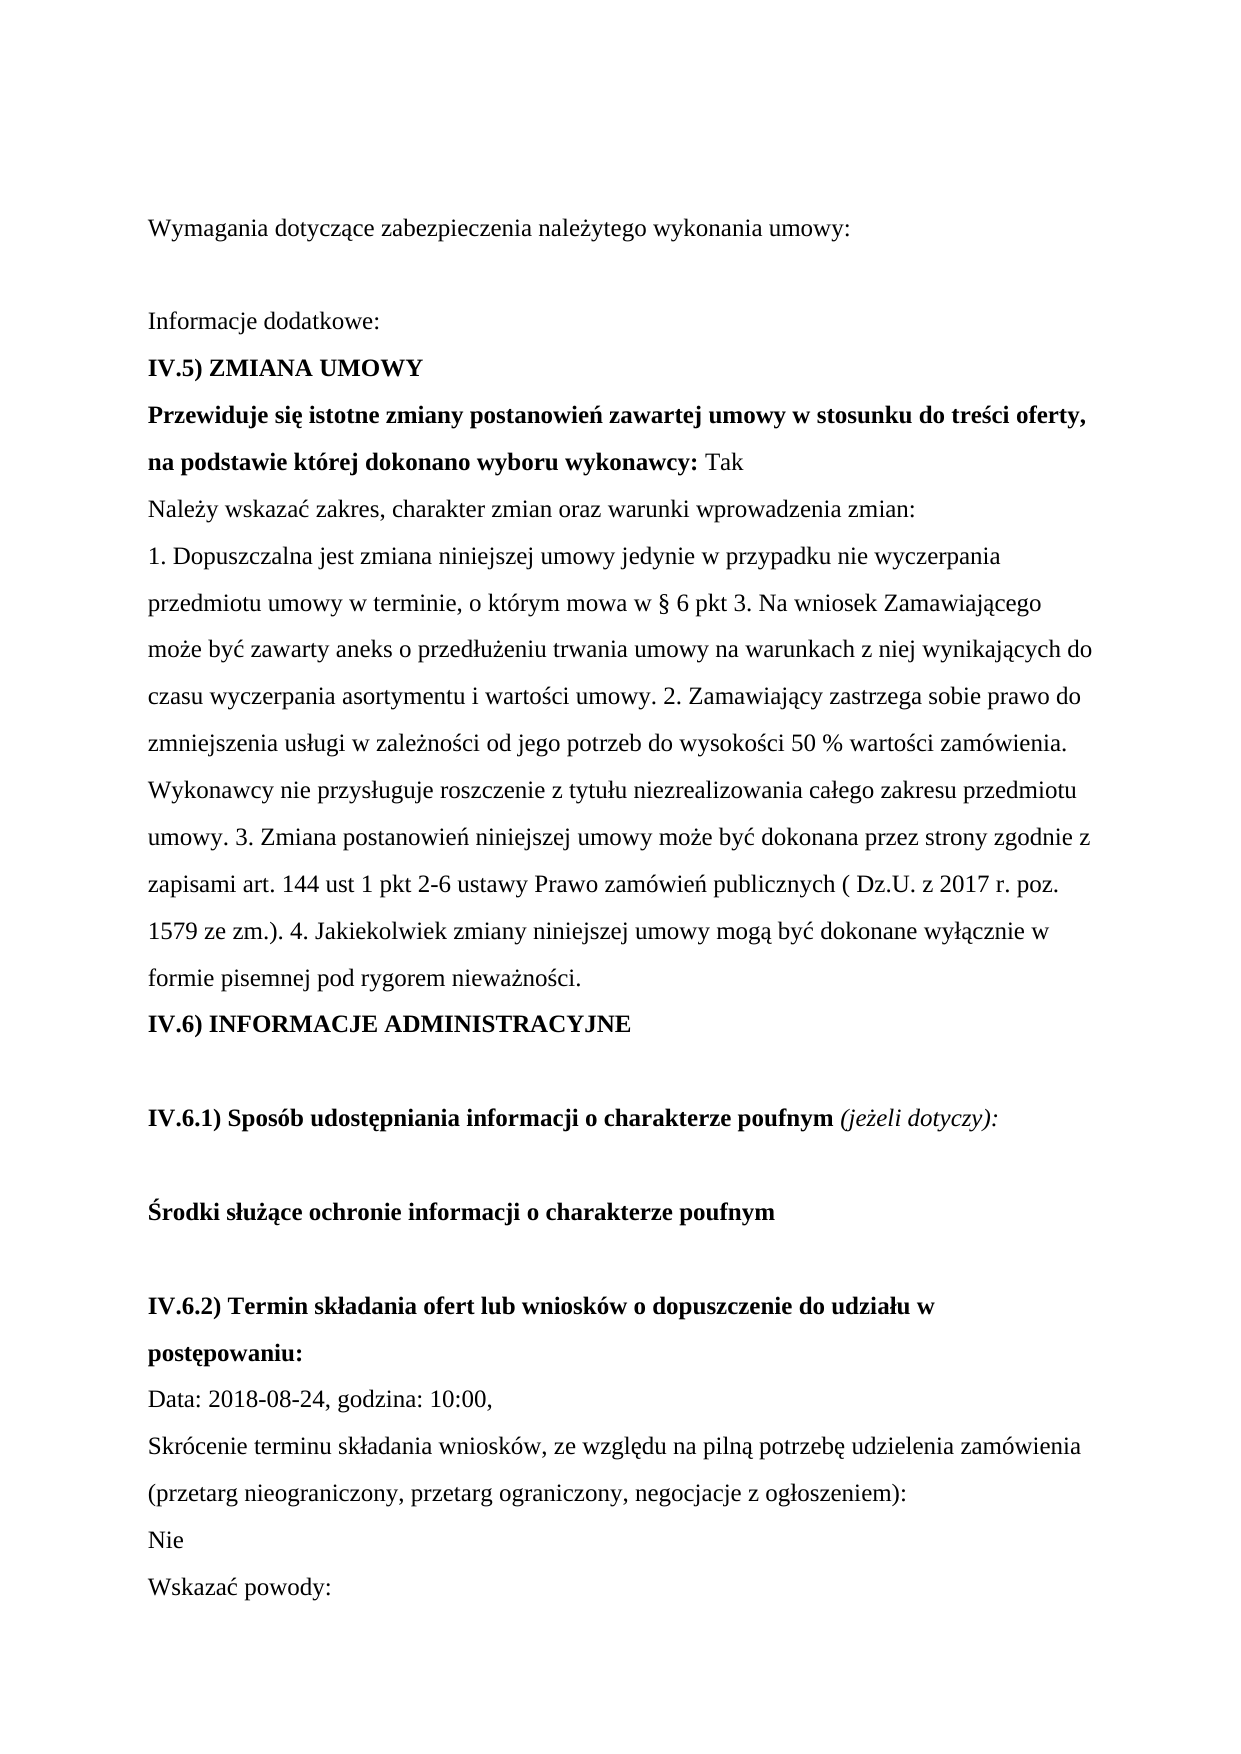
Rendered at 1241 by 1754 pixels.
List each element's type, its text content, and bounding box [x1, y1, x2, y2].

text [148, 335, 1093, 1601]
text Wymagania dotyczące zabezpieczenia należytego wykonania umowy: [148, 148, 1093, 241]
text Informacje dodatkowe: [148, 241, 1093, 335]
